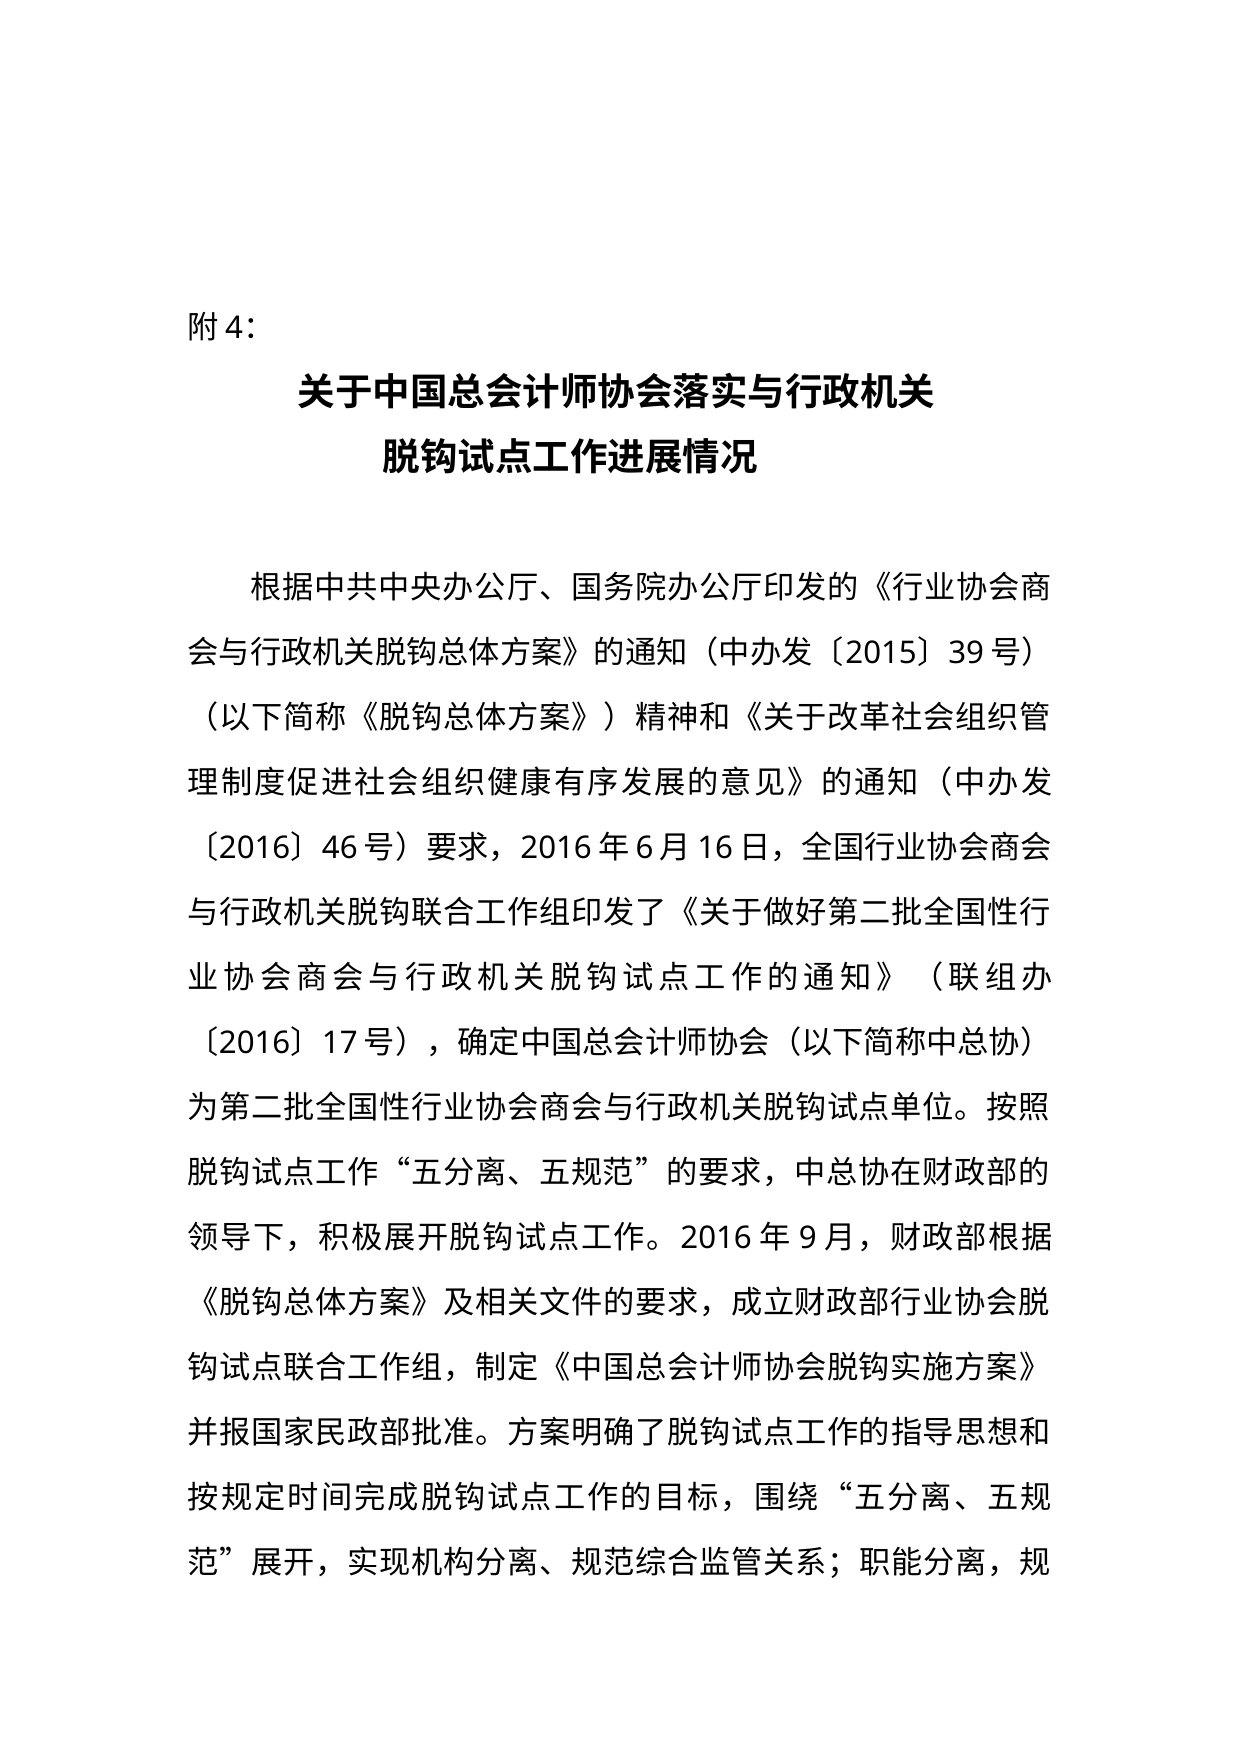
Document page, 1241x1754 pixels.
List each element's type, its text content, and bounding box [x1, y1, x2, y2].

text 关于中国总会计师协会落实与行政机关脱钩试点工作进展情况 [187, 357, 953, 487]
text 附4： [187, 292, 1053, 357]
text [187, 552, 1053, 1592]
